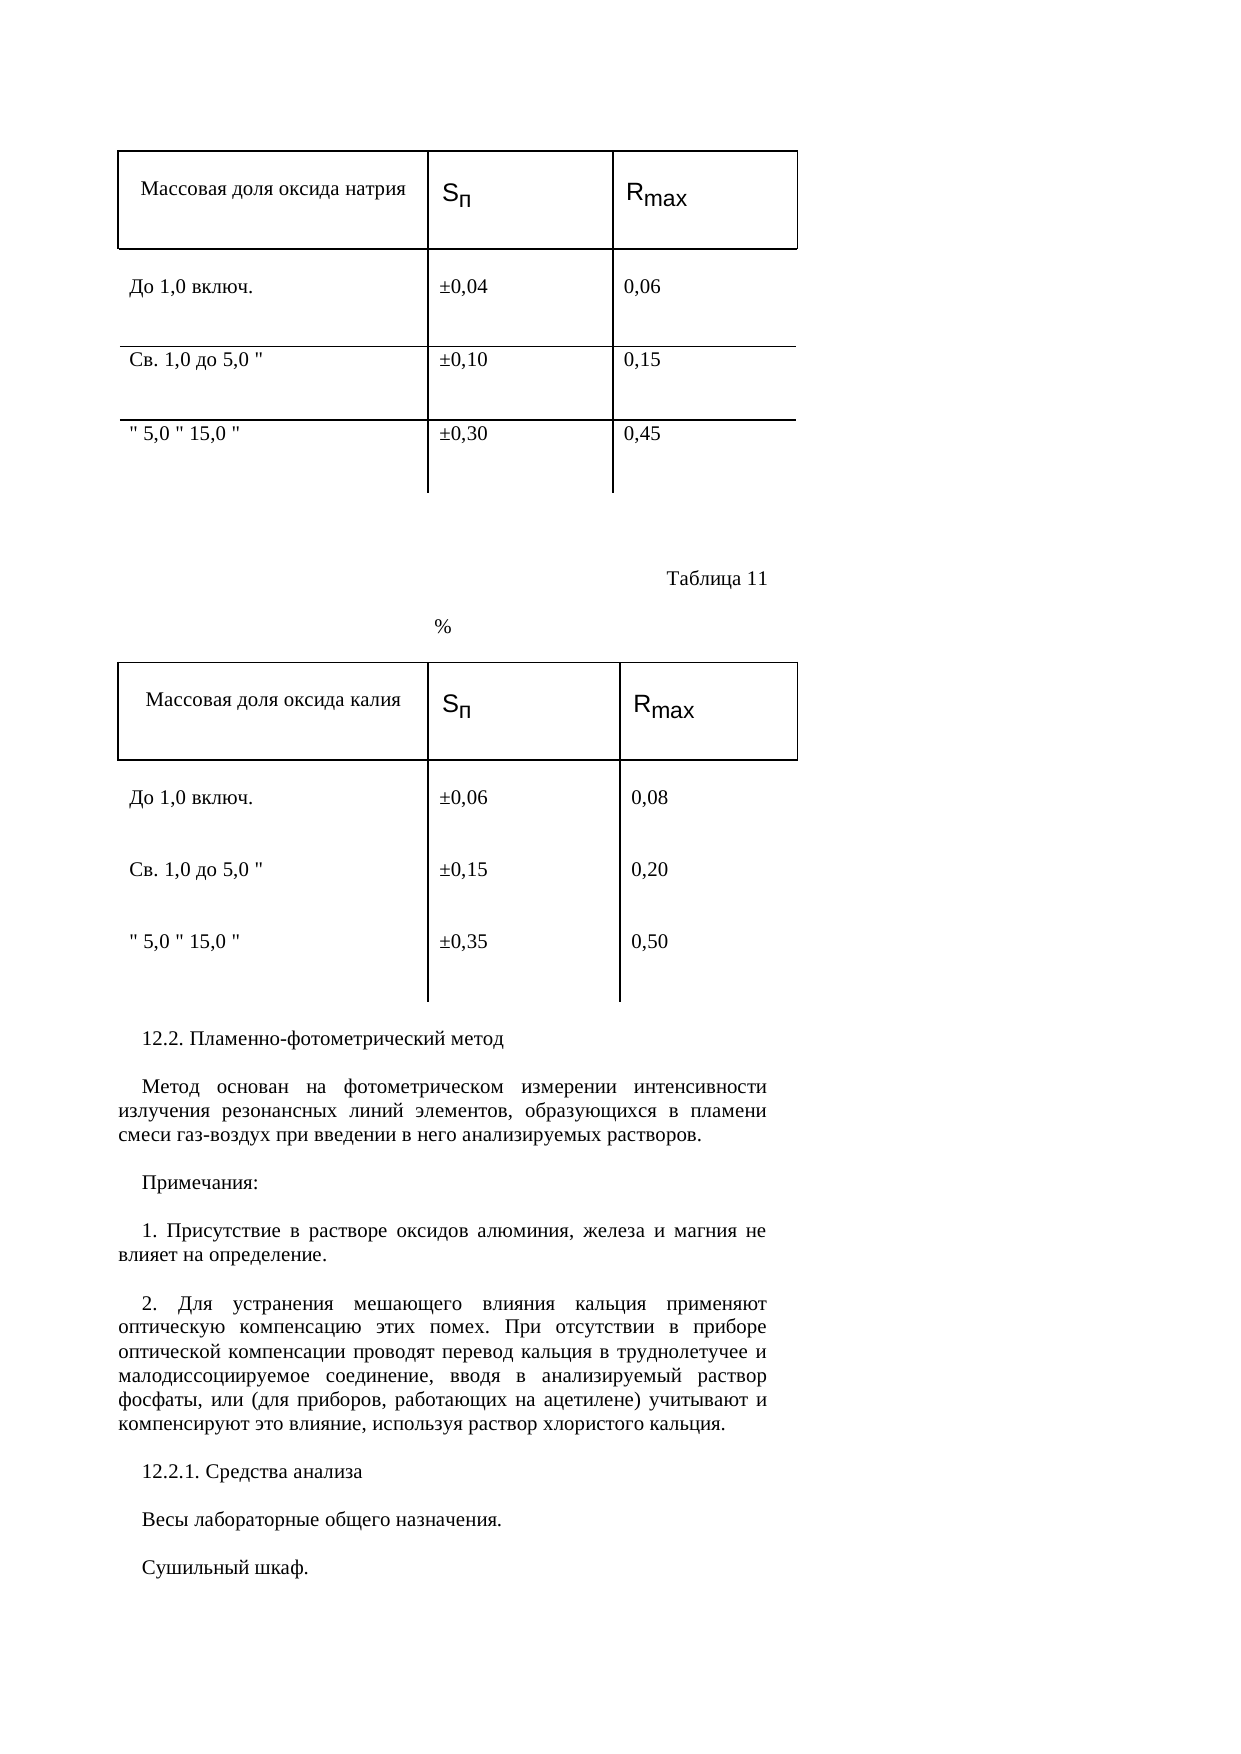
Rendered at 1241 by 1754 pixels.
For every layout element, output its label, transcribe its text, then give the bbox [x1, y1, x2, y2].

table_cell ±0,06 [429, 761, 619, 857]
table_cell " 5,0 " 15,0 " [118, 419, 427, 493]
text 1. Присутствие в растворе оксидов алюминия, железа и магния не влияет на определение. [118, 1218, 768, 1266]
table_header [429, 152, 612, 248]
table_cell Св. 1,0 до 5,0 " [118, 857, 427, 929]
table_cell До 1,0 включ. [118, 249, 427, 346]
table_cell 0,20 [621, 857, 797, 929]
table_cell 0,45 [614, 419, 797, 493]
table_cell Св. 1,0 до 5,0 " [118, 346, 427, 419]
table_cell ±0,35 [429, 929, 619, 1002]
table_header [429, 663, 619, 759]
text 12.2.1. Средства анализа [118, 1459, 768, 1483]
table_cell 0,15 [614, 346, 797, 419]
text Таблица 11 [118, 565, 768, 589]
text Сушильный шкаф. [118, 1555, 768, 1579]
text % [118, 613, 768, 637]
table_header Массовая доля оксида натрия [119, 152, 427, 248]
table_cell ±0,15 [429, 857, 619, 929]
table_cell " 5,0 " 15,0 " [118, 929, 427, 1002]
text 2. Для устранения мешающего влияния кальция применяют оптическую компенсацию этих помех. При отсутствии в приборе оптической компенсации проводят перевод кальция в труднолетучее и малодиссоциируемое соединение, вводя в анализируемый раствор фосфаты, или (для приборов, работающих на ацетилене) учитывают и компенсируют это влияние, используя раствор хлористого кальция. [118, 1290, 768, 1435]
table_cell ±0,04 [429, 250, 612, 346]
table_header Массовая доля оксида калия [119, 663, 427, 759]
table_header [614, 152, 797, 248]
table_cell 0,50 [621, 929, 797, 1002]
table_header [621, 663, 797, 759]
table_cell 0,08 [621, 761, 797, 857]
text Примечания: [118, 1170, 768, 1194]
table_cell 0,06 [614, 250, 797, 346]
text 12.2. Пламенно-фотометрический метод [118, 1026, 768, 1050]
text Метод основан на фотометрическом измерении интенсивности излучения резонансных линий элементов, образующихся в пламени смеси газ-воздух при введении в него анализируемых растворов. [118, 1074, 768, 1146]
table_cell ±0,10 [429, 347, 612, 419]
table_cell До 1,0 включ. [118, 761, 427, 857]
table_cell ±0,30 [429, 421, 612, 493]
text Весы лабораторные общего назначения. [118, 1507, 768, 1531]
